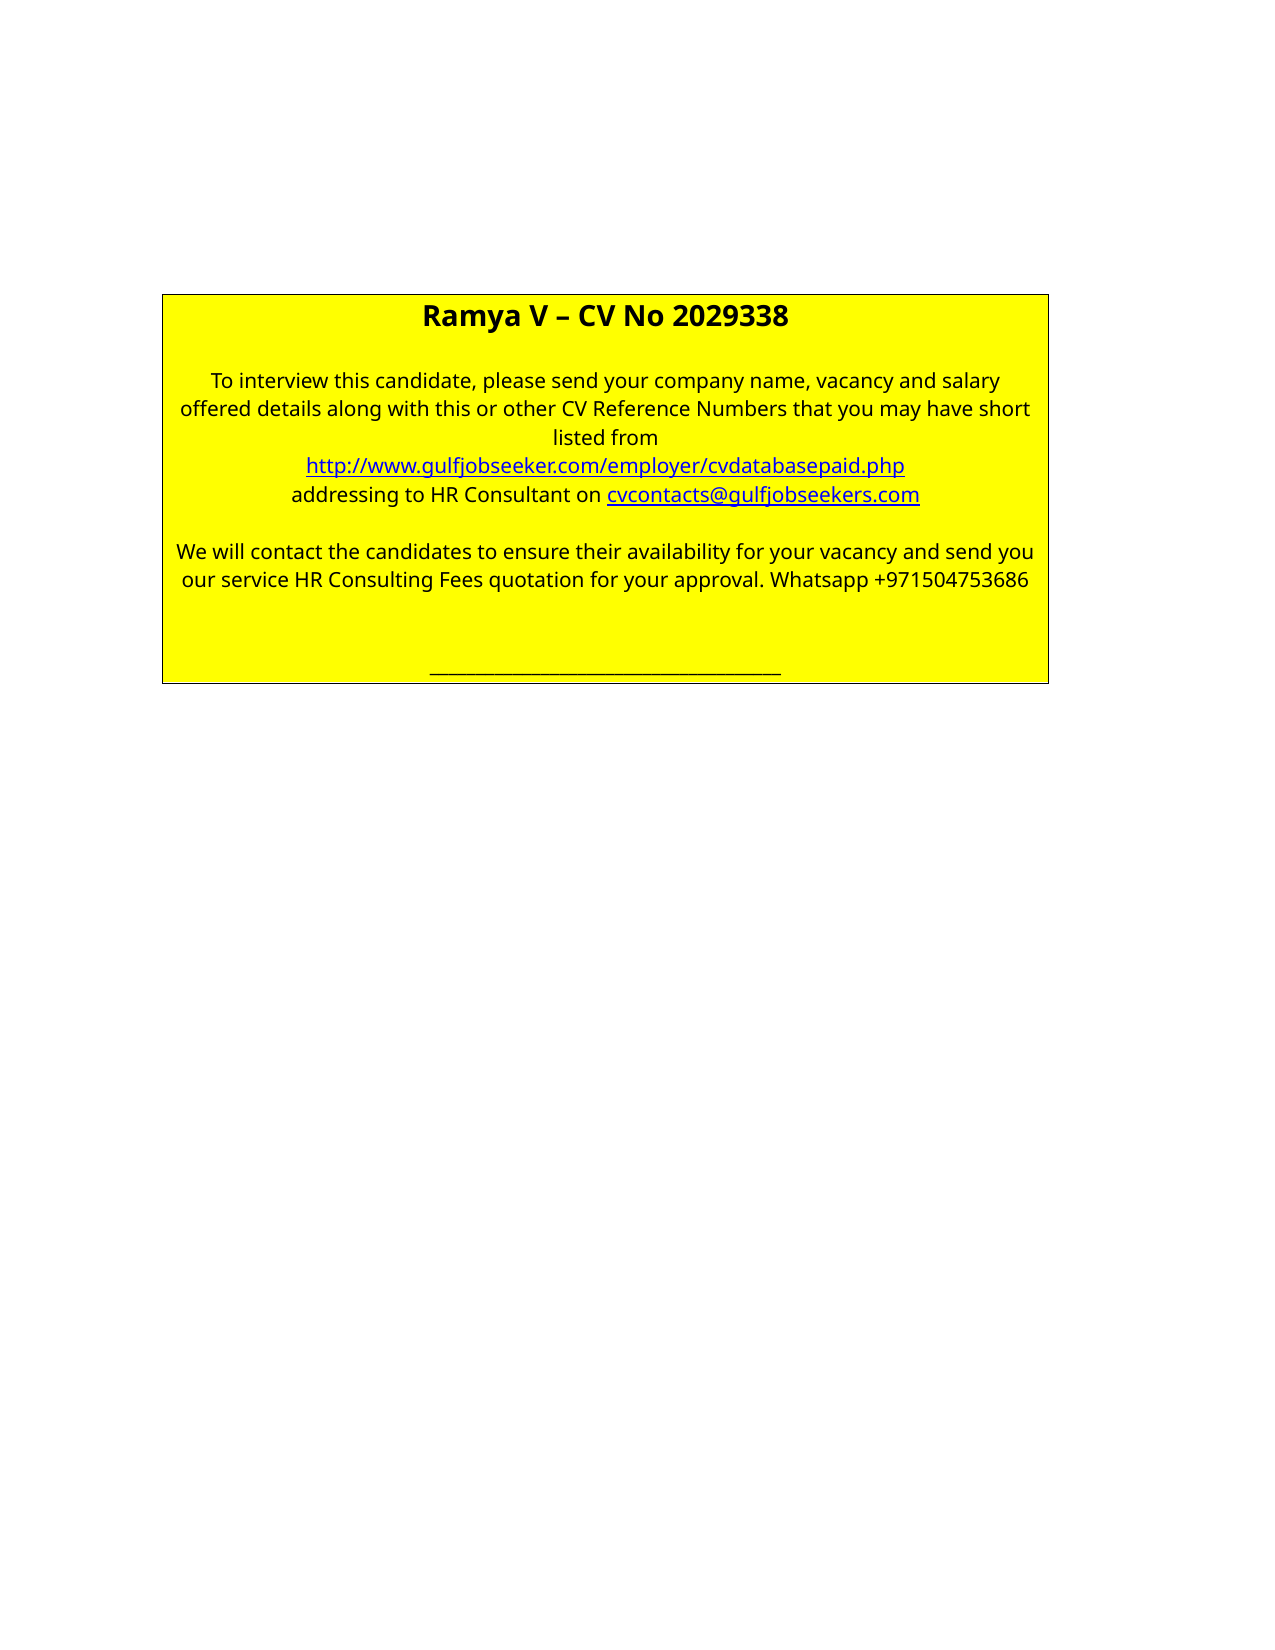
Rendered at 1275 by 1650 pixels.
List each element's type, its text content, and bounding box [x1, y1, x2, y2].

table_header Ramya V – CV No 2029338 To interview this candidate, please send your company name, vacancy and salary offered details along with this or other CV Reference Numbers that you may have short listed from http://www.gulfjobseeker.com/employer/cvdatabasepaid.php addressing to HR Consultant on cvcontacts@gulfjobseekers.com We will contact the candidates to ensure their availability for your vacancy and send you our service HR Consulting Fees quotation for your approval. Whatsapp +971504753686 ______________________________________ [163, 295, 1048, 682]
